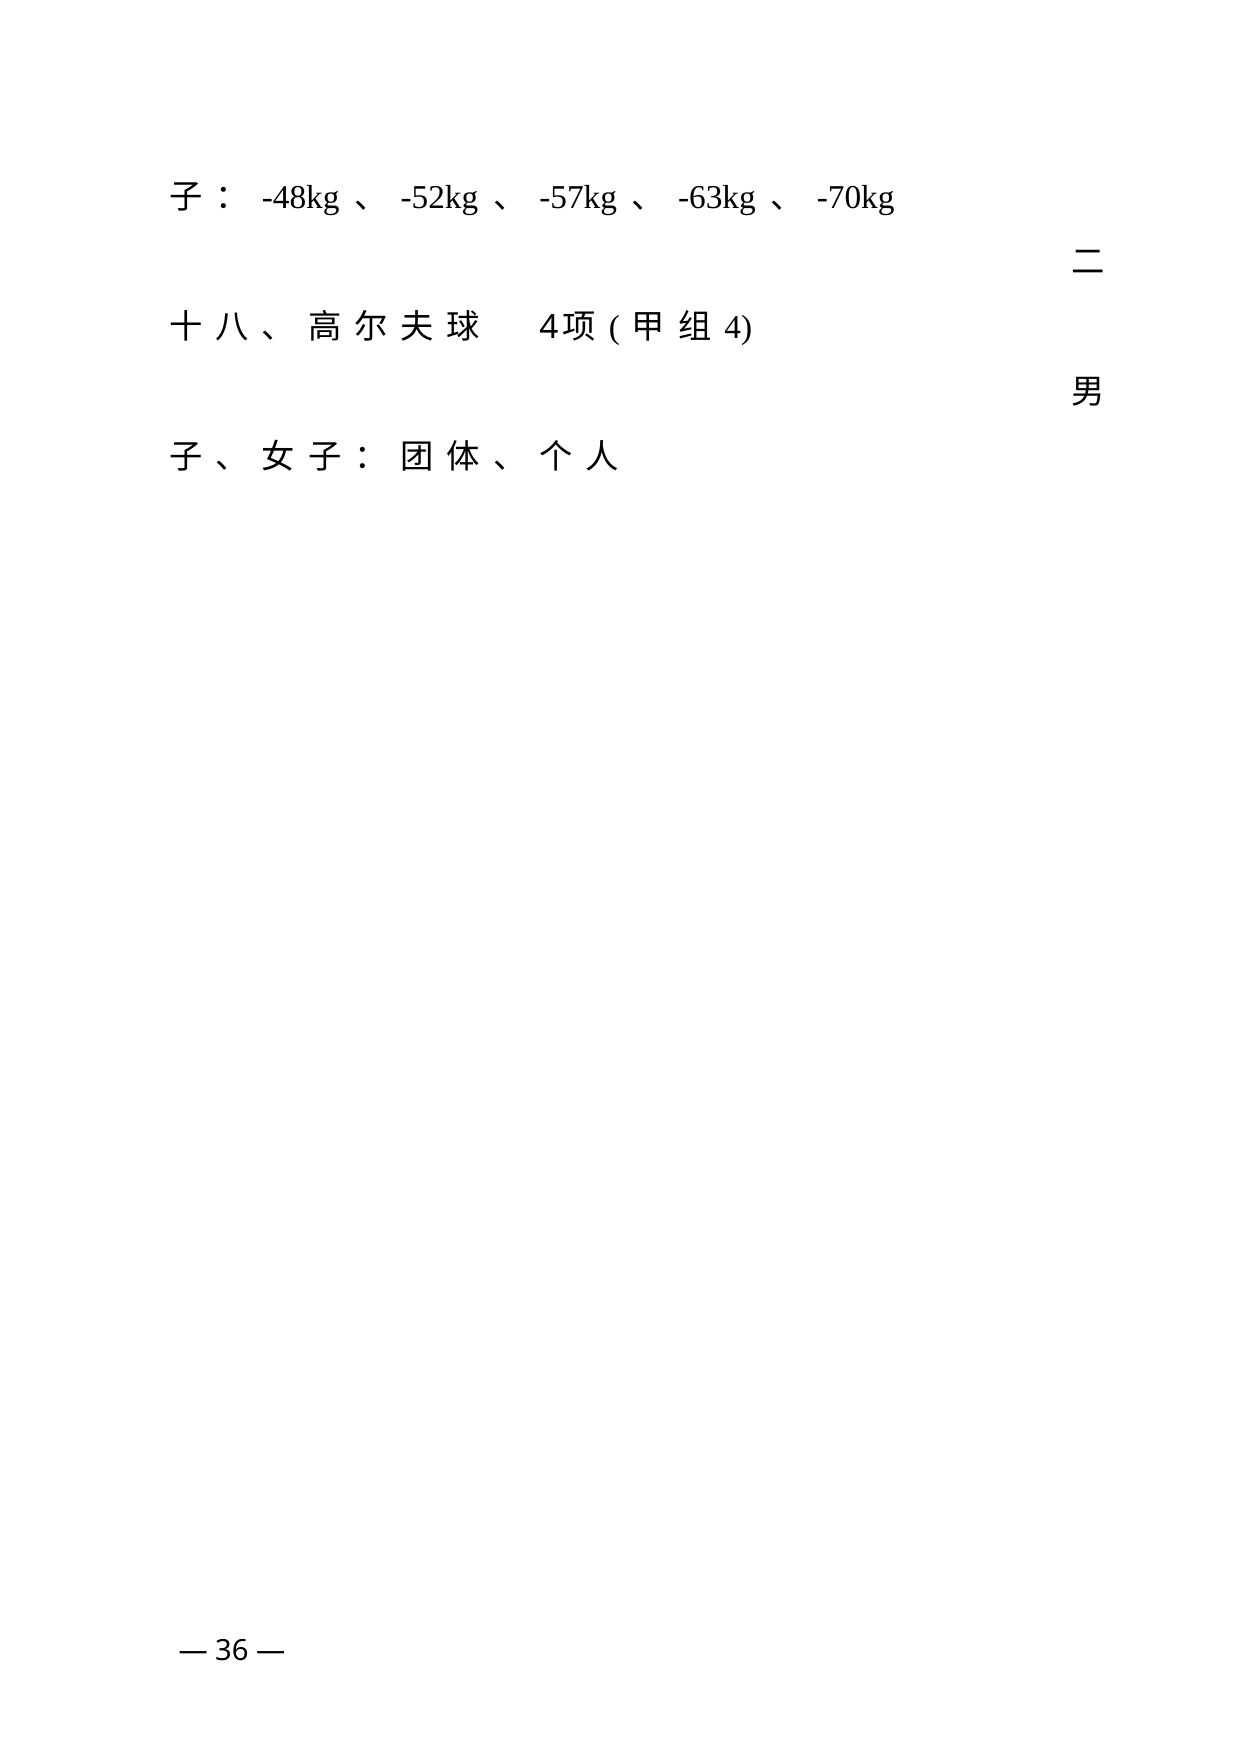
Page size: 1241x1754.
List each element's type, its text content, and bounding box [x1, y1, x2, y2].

text 二十八、高尔夫球 4项(甲组4) [169, 227, 1071, 357]
text 男子、女子：团体、个人 [169, 357, 1071, 487]
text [169, 162, 1071, 227]
